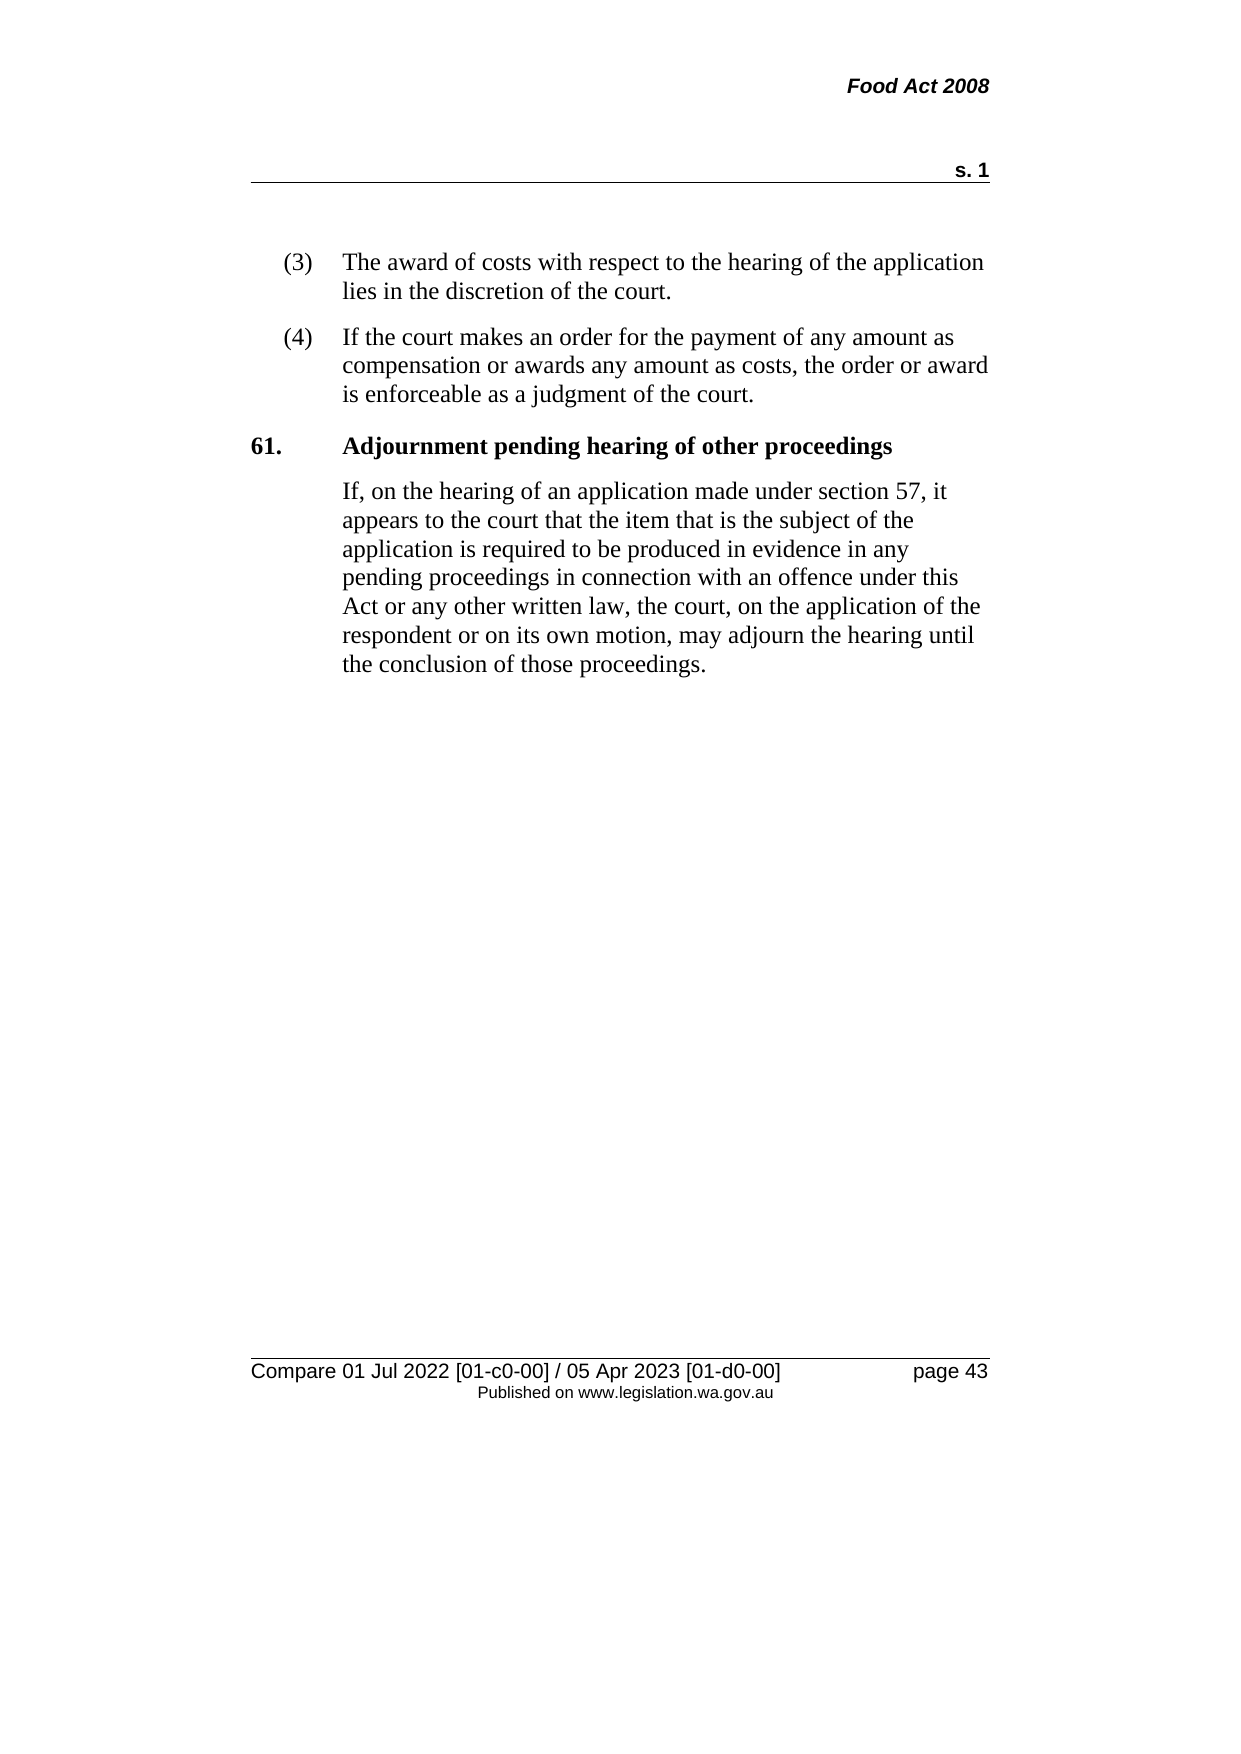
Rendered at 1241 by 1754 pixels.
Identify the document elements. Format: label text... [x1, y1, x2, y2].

subtitle 61. Adjournment pending hearing of other proceedings [251, 431, 990, 459]
text (4) If the court makes an order for the payment of any amount as compensation or awards any amount as costs, the order or award is enforceable as a judgment of the court. [251, 322, 990, 408]
text If, on the hearing of an application made under section 57, it appears to the court that the item that is the subject of the application is required to be produced in evidence in any pending proceedings in connection with an offence under this Act or any other written law, the court, on the application of the respondent or on its own motion, may adjourn the hearing until the conclusion of those proceedings. [251, 476, 990, 677]
text (3) The award of costs with respect to the hearing of the application lies in the discretion of the court. [251, 247, 990, 305]
